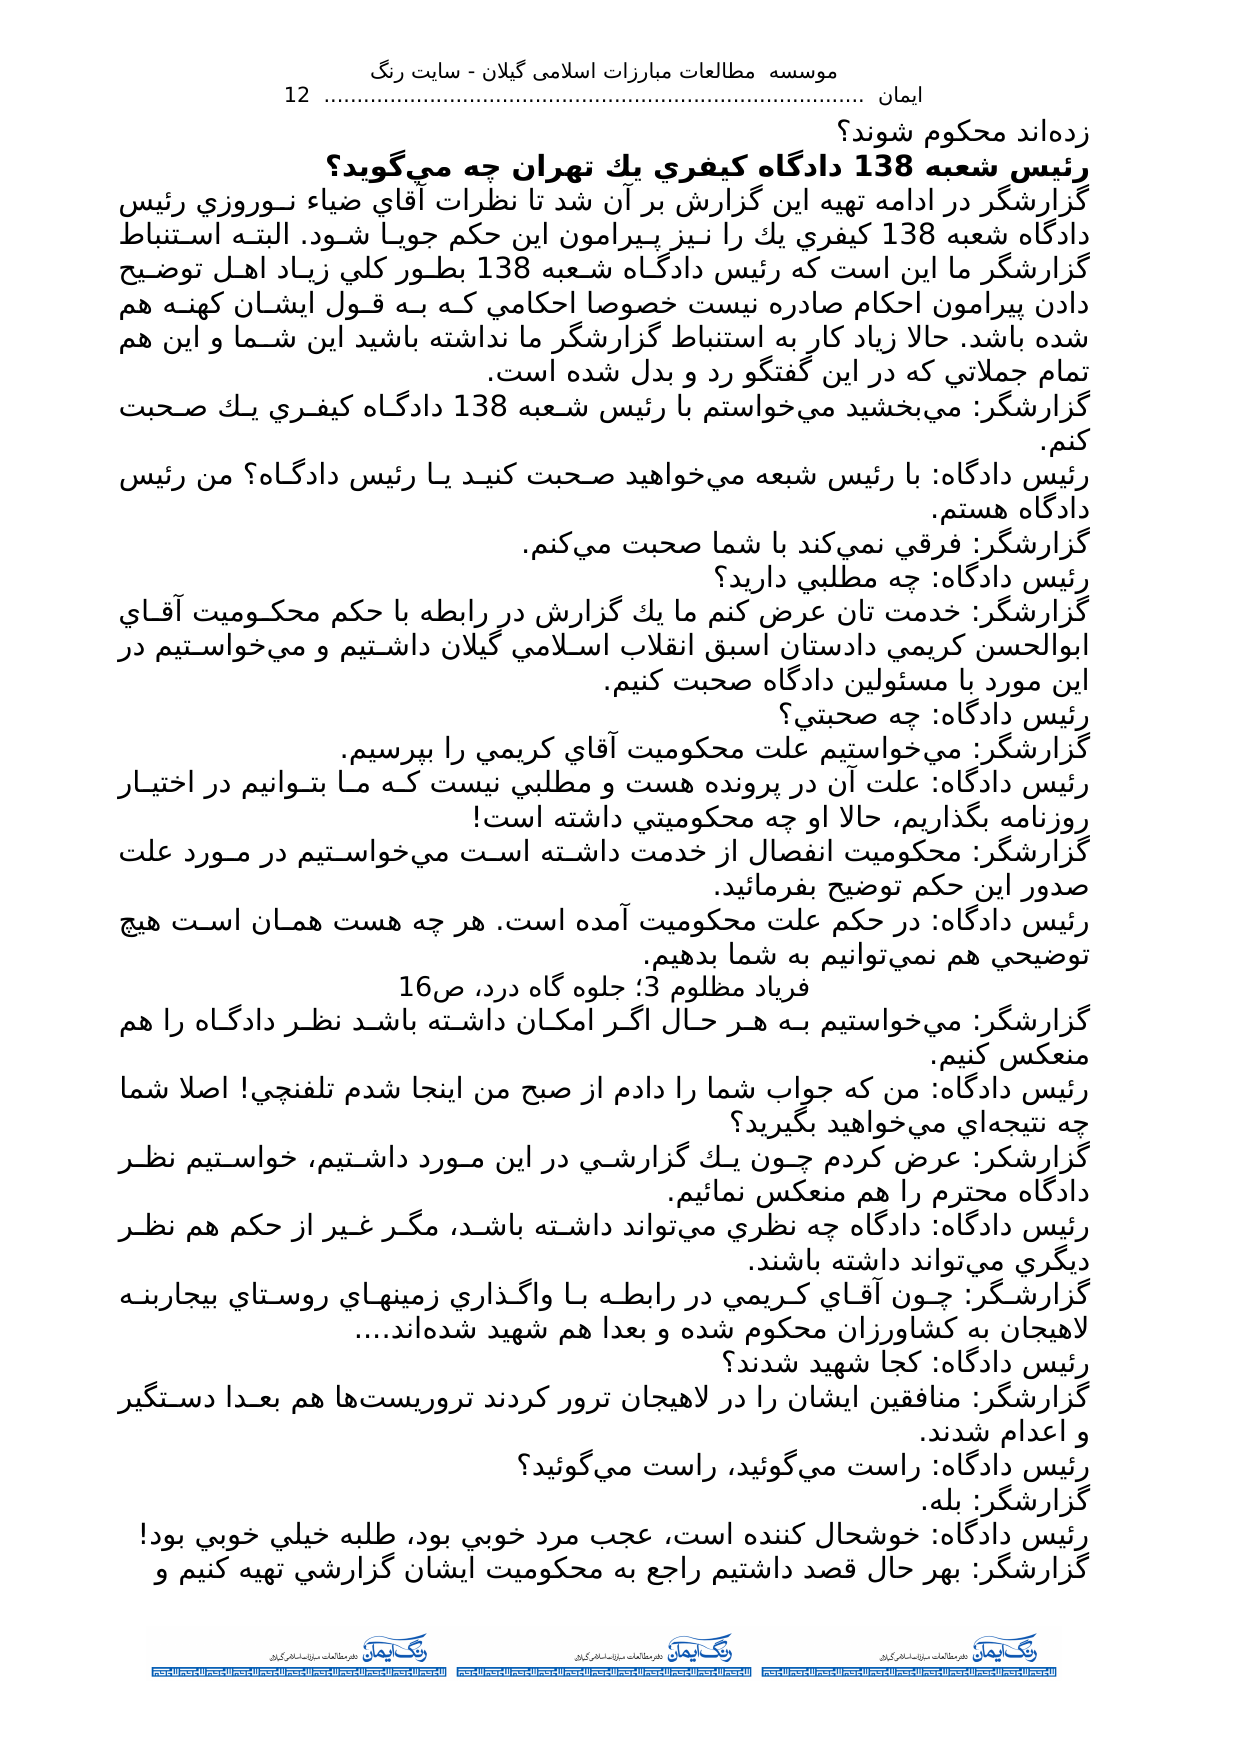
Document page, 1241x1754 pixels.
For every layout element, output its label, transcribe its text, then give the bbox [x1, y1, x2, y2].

text گزارشكر: عرض كردم چون يك گزارشي در اين مورد داشتيم، خواستيم نظر دادگاه محترم را هم منعكس نمائيم. [118, 1140, 1090, 1208]
text رئيس دادگاه: كجا شهيد شدند؟ [118, 1346, 1090, 1380]
text رئيس دادگاه: در حكم علت محكوميت آمده است. هر چه هست همان است هيچ توضيحي هم نمي‌توانيم به شما بدهيم. [118, 903, 1090, 971]
text رئيس دادگاه: چه مطلبي داريد؟ [118, 560, 1090, 594]
text رئيس دادگاه: من كه جواب شما را دادم از صبح من اينجا شدم تلفنچي! اصلا شما چه نتيجه‌اي مي‌خواهيد بگيريد؟ [118, 1072, 1090, 1140]
text گزارشگر: مي‌خواستيم علت محكوميت آقاي كريمي را بپرسيم. [118, 732, 1090, 766]
text رئيس دادگاه: دادگاه چه نظري مي‌تواند داشته باشد، مگر غير از حكم هم نظر ديگري مي‌تواند داشته باشند. [118, 1209, 1090, 1277]
text گزارشگر: بهر حال قصد داشتيم راجع به محكوميت ايشان گزارشي تهيه كنيم و [118, 1551, 1090, 1585]
text فریاد مظلوم 3؛ جلوه گاه درد، ص16 [118, 971, 1090, 1003]
text رئيس دادگاه: علت آن در پرونده هست و مطلبي نيست كه ما بتوانيم در اختيار روزنامه بگذاريم، حالا او چه محكوميتي داشته است! [118, 766, 1090, 834]
text گزارشگر در ادامه تهيه اين گزارش بر آن شد تا نظرات آقاي ضياء نوروزي رئيس دادگاه شعبه 138 كيفري يك را نيز پيرامون اين حكم جويا شود. البته استنباط گزارشگر ما اين است كه رئيس دادگاه شعبه 138 بطور كلي زياد اهل توضيح دادن پيرامون احكام صادره نيست خصوصا احكامي كه به قول ايشان كهنه هم شده باشد. حالا زياد كار به استنباط گزارشگر ما نداشته باشيد اين شما و اين هم تمام جملاتي كه در اين گفتگو رد و بدل شده است. [118, 183, 1090, 388]
text گزارشگر: مي‌بخشيد مي‌خواستم با رئيس شعبه 138 دادگاه كيفري يك صحبت كنم. [118, 389, 1090, 457]
text رئيس دادگاه: با رئيس شبعه مي‌خواهيد صحبت كنيد يا رئيس دادگاه؟ من رئيس دادگاه هستم. [118, 457, 1090, 526]
text گزارشگر: خدمت تان عرض كنم ما يك گزارش در رابطه با حكم محكوميت آقاي ابوالحسن كريمي دادستان اسبق انقلاب اسلامي گيلان داشتيم و مي‌خواستيم در اين مورد با مسئولين دادگاه صحبت كنيم. [118, 594, 1090, 697]
text رئيس دادگاه: خوشحال كننده است، عجب مرد خوبي بود، طلبه خيلي خوبي بود! [118, 1517, 1090, 1551]
text گزارشگر: چون آقاي كريمي در رابطه با واگذاري زمينهاي روستاي بيجاربنه لاهيجان به كشاورزان محكوم شده و بعدا هم شهيد شده‌اند.... [118, 1277, 1090, 1345]
picture [146, 1626, 1062, 1681]
text رئيس شعبه 138 دادگاه كيفري يك تهران چه مي‌گويد؟ [118, 149, 1090, 183]
text رئيس دادگاه: راست مي‌گوئيد، راست مي‌گوئيد؟ [118, 1448, 1090, 1482]
text گزارشگر: مي‌خواستيم به هر حال اگر امكان داشته باشد نظر دادگاه را هم منعكس كنيم. [118, 1003, 1090, 1071]
text گزارشگر: منافقين ايشان را در لاهيجان ترور كردند تروريست‌ها هم بعدا دستگير و اعدام شدند. [118, 1380, 1090, 1448]
text گزارشگر: فرقي نمي‌كند با شما صحبت مي‌كنم. [118, 526, 1090, 560]
text گزارشگر: محكوميت انفصال از خدمت داشته است مي‌خواستيم در مورد علت صدور اين حكم توضيح بفرمائيد. [118, 834, 1090, 903]
text گزارشگر: بله. [118, 1483, 1090, 1517]
text رئيس دادگاه: چه صحبتي؟ [118, 697, 1090, 731]
text زده‌اند محكوم شوند؟ [118, 115, 1090, 149]
